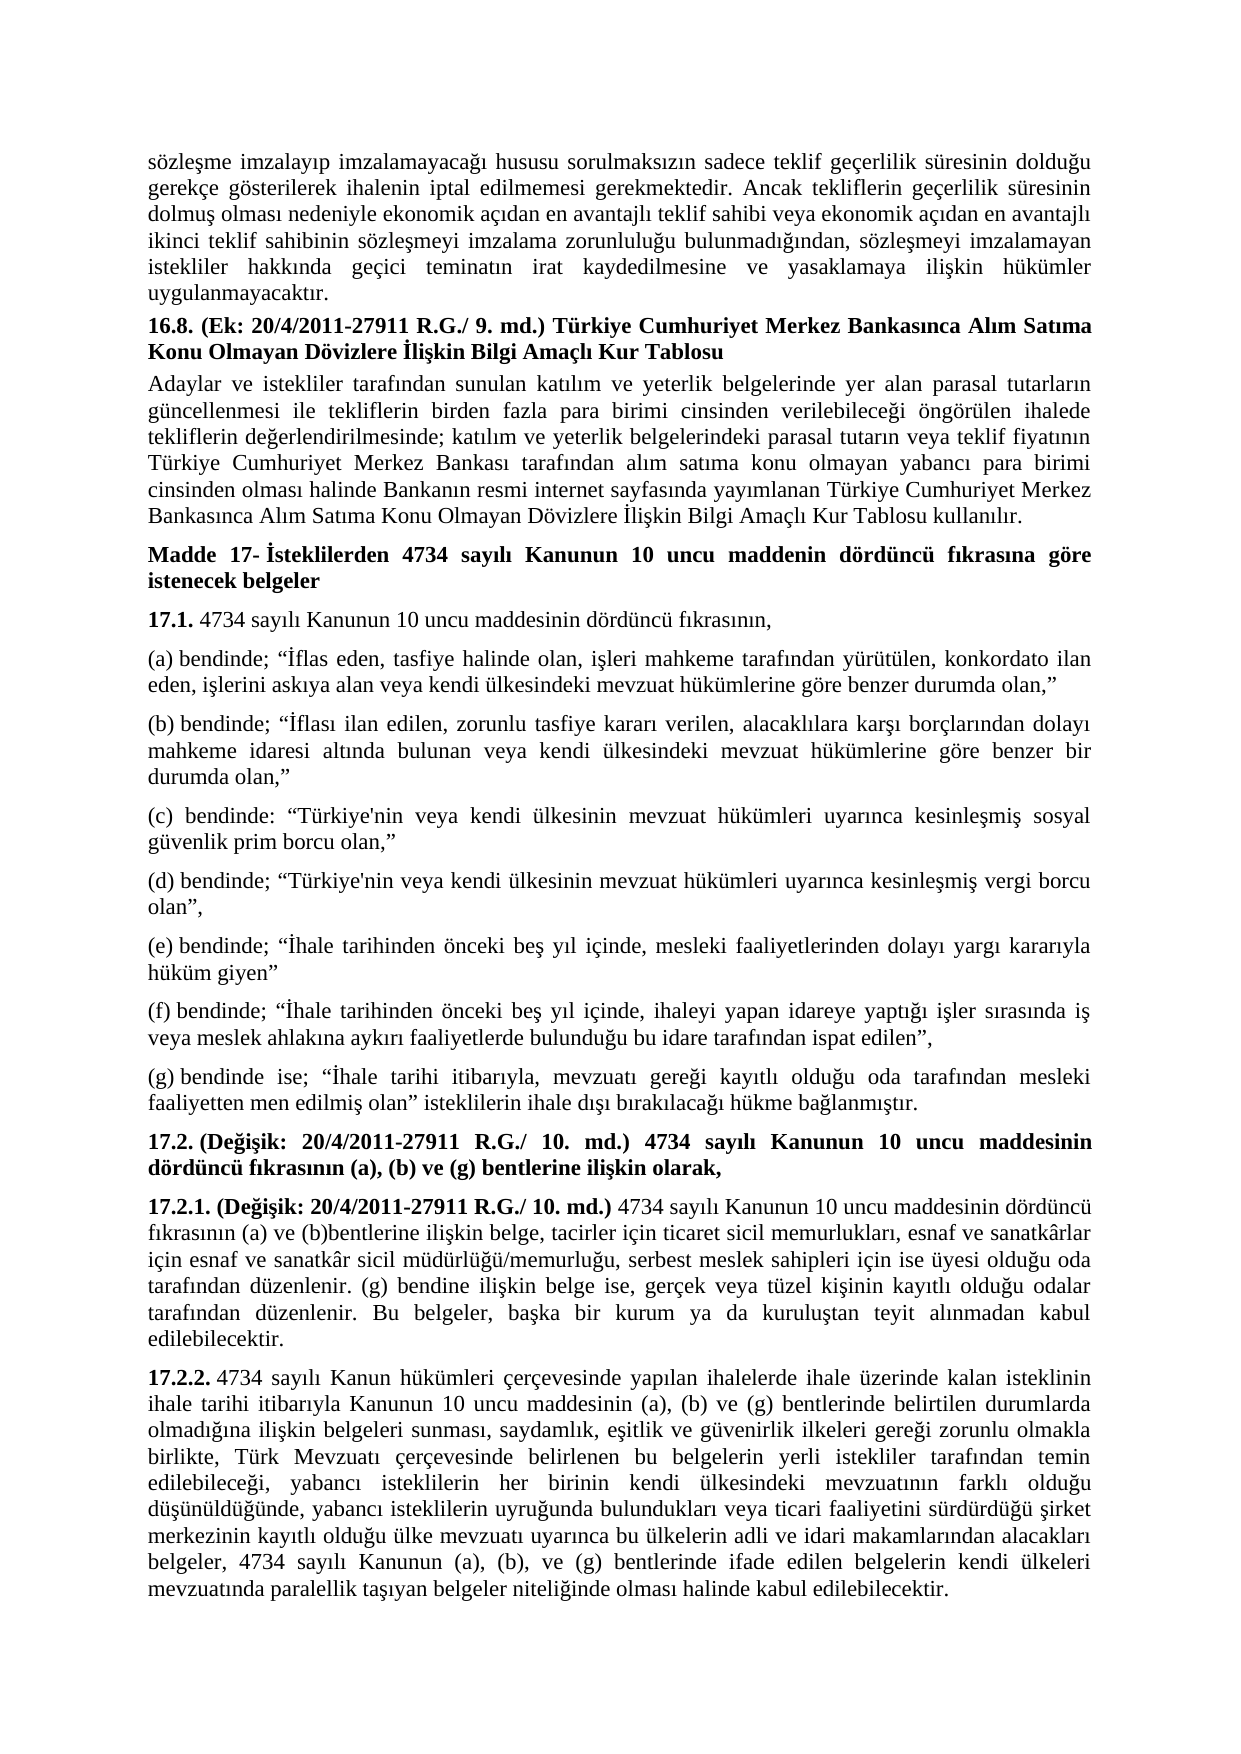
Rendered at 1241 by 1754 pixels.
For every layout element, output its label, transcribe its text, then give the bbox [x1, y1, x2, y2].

text (f) bendinde; “İhale tarihinden önceki beş yıl içinde, ihaleyi yapan idareye yaptığı işler sırasında iş veya meslek ahlakına aykırı faaliyetlerde bulunduğu bu idare tarafından ispat edilen”, [148, 997, 1092, 1050]
text 17.2. (Değişik: 20/4/2011-27911 R.G./ 10. md.) 4734 sayılı Kanunun 10 uncu maddesinin dördüncü fıkrasının (a), (b) ve (g) bentlerine ilişkin olarak, [148, 1128, 1092, 1181]
text (a) bendinde; “İflas eden, tasfiye halinde olan, işleri mahkeme tarafından yürütülen, konkordato ilan eden, işlerini askıya alan veya kendi ülkesindeki mevzuat hükümlerine göre benzer durumda olan,” [148, 645, 1092, 698]
text 17.1. 4734 sayılı Kanunun 10 uncu maddesinin dördüncü fıkrasının, [148, 606, 1092, 633]
text (d) bendinde; “Türkiye'nin veya kendi ülkesinin mevzuat hükümleri uyarınca kesinleşmiş vergi borcu olan”, [148, 867, 1092, 920]
text Madde 17- İsteklilerden 4734 sayılı Kanunun 10 uncu maddenin dördüncü fıkrasına göre istenecek belgeler [148, 541, 1092, 594]
text (c) bendinde: “Türkiye'nin veya kendi ülkesinin mevzuat hükümleri uyarınca kesinleşmiş sosyal güvenlik prim borcu olan,” [148, 802, 1092, 854]
text Adaylar ve istekliler tarafından sunulan katılım ve yeterlik belgelerinde yer alan parasal tutarların güncellenmesi ile tekliflerin birden fazla para birimi cinsinden verilebileceği öngörülen ihalede tekliflerin değerlendirilmesinde; katılım ve yeterlik belgelerindeki parasal tutarın veya teklif fiyatının Türkiye Cumhuriyet Merkez Bankası tarafından alım satıma konu olmayan yabancı para birimi cinsinden olması halinde Bankanın resmi internet sayfasında yayımlanan Türkiye Cumhuriyet Merkez Bankasınca Alım Satıma Konu Olmayan Dövizlere İlişkin Bilgi Amaçlı Kur Tablosu kullanılır. [148, 370, 1092, 528]
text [148, 148, 1092, 306]
text 16.8. (Ek: 20/4/2011-27911 R.G./ 9. md.) Türkiye Cumhuriyet Merkez Bankasınca Alım Satıma Konu Olmayan Dövizlere İlişkin Bilgi Amaçlı Kur Tablosu [148, 312, 1092, 364]
text 17.2.2. 4734 sayılı Kanun hükümleri çerçevesinde yapılan ihalelerde ihale üzerinde kalan isteklinin ihale tarihi itibarıyla Kanunun 10 uncu maddesinin (a), (b) ve (g) bentlerinde belirtilen durumlarda olmadığına ilişkin belgeleri sunması, saydamlık, eşitlik ve güvenirlik ilkeleri gereği zorunlu olmakla birlikte, Türk Mevzuatı çerçevesinde belirlenen bu belgelerin yerli istekliler tarafından temin edilebileceği, yabancı isteklilerin her birinin kendi ülkesindeki mevzuatının farklı olduğu düşünüldüğünde, yabancı isteklilerin uyruğunda bulundukları veya ticari faaliyetini sürdürdüğü şirket merkezinin kayıtlı olduğu ülke mevzuatı uyarınca bu ülkelerin adli ve idari makamlarından alacakları belgeler, 4734 sayılı Kanunun (a), (b), ve (g) bentlerinde ifade edilen belgelerin kendi ülkeleri mevzuatında paralellik taşıyan belgeler niteliğinde olması halinde kabul edilebilecektir. [148, 1364, 1092, 1601]
text 17.2.1. (Değişik: 20/4/2011-27911 R.G./ 10. md.) 4734 sayılı Kanunun 10 uncu maddesinin dördüncü fıkrasının (a) ve (b)bentlerine ilişkin belge, tacirler için ticaret sicil memurlukları, esnaf ve sanatkârlar için esnaf ve sanatkâr sicil müdürlüğü/memurluğu, serbest meslek sahipleri için ise üyesi olduğu oda tarafından düzenlenir. (g) bendine ilişkin belge ise, gerçek veya tüzel kişinin kayıtlı olduğu odalar tarafından düzenlenir. Bu belgeler, başka bir kurum ya da kuruluştan teyit alınmadan kabul edilebilecektir. [148, 1193, 1092, 1351]
text (g) bendinde ise; “İhale tarihi itibarıyla, mevzuatı gereği kayıtlı olduğu oda tarafından mesleki faaliyetten men edilmiş olan” isteklilerin ihale dışı bırakılacağı hükme bağlanmıştır. [148, 1063, 1092, 1115]
text (b) bendinde; “İflası ilan edilen, zorunlu tasfiye kararı verilen, alacaklılara karşı borçlarından dolayı mahkeme idaresi altında bulunan veya kendi ülkesindeki mevzuat hükümlerine göre benzer bir durumda olan,” [148, 710, 1092, 789]
text (e) bendinde; “İhale tarihinden önceki beş yıl içinde, mesleki faaliyetlerinden dolayı yargı kararıyla hüküm giyen” [148, 932, 1092, 985]
